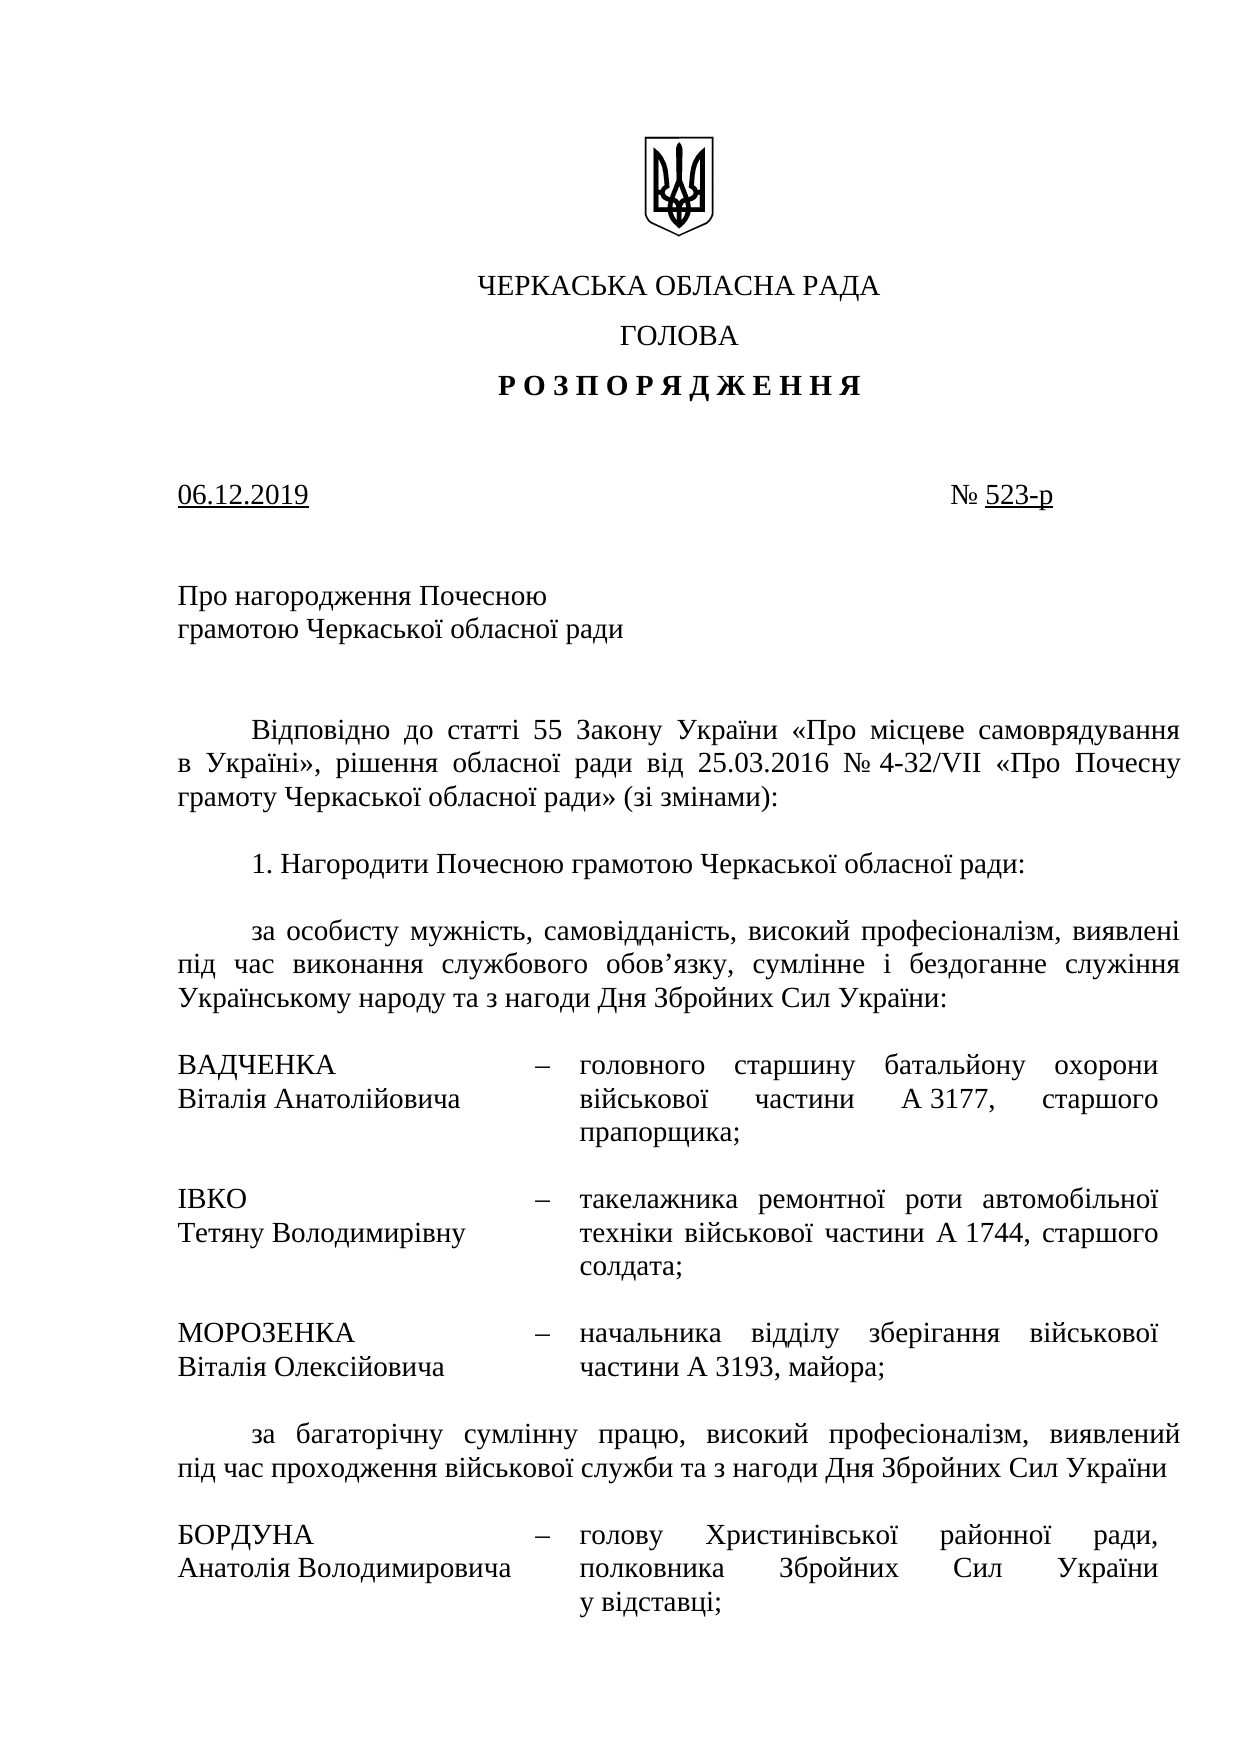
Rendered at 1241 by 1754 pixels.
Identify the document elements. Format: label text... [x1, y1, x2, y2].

table_cell такелажника ремонтної роти автомобільної техніки військової частини А 1744, старшого солдата; [568, 1181, 1170, 1316]
text грамотою Черкаської обласної ради [177, 611, 1181, 645]
table_header ВАДЧЕНКА Віталія Анатолійовича [166, 1047, 524, 1181]
table_cell начальника відділу зберігання військової частини А 3193, майора; [568, 1316, 1170, 1416]
text 06.12.2019 № 523-р [177, 477, 1181, 511]
table_header головного старшину батальйону охорони військової частини А 3177, старшого прапорщика; [568, 1047, 1170, 1181]
table_header голову Христинівської районної ради, полковника Збройних Сил України у відставці; [568, 1517, 1170, 1617]
table_cell ІВКО Тетяну Володимирівну [166, 1181, 524, 1316]
table_header БОРДУНА Анатолія Володимировича [166, 1517, 524, 1617]
table_header – [524, 1517, 568, 1617]
table_cell МОРОЗЕНКА Віталія Олексійовича [166, 1316, 524, 1416]
picture [622, 118, 736, 255]
text Про нагородження Почесною [177, 578, 1181, 611]
table_cell – [524, 1181, 568, 1316]
text за багаторічну сумлінну працю, високий професіоналізм, виявлений під час проходження військової служби та з нагоди Дня Збройних Сил України [177, 1416, 1181, 1483]
table_cell – [524, 1316, 568, 1416]
table_header – [524, 1047, 568, 1181]
text ЧЕРКАСЬКА ОБЛАСНА РАДА [177, 268, 1181, 301]
text Відповідно до статті 55 Закону України «Про місцеве самоврядування в Україні», рішення обласної ради від 25.03.2016 № 4-32/VІІ «Про Почесну грамоту Черкаської обласної ради» (зі змінами): [177, 712, 1181, 812]
text ГОЛОВА [177, 318, 1181, 351]
text Р О З П О Р Я Д Ж Е Н Н Я [177, 368, 1181, 402]
text 1. Нагородити Почесною грамотою Черкаської обласної ради: [177, 846, 1181, 879]
text за особисту мужність, самовідданість, високий професіоналізм, виявлені під час виконання службового обов’язку, сумлінне і бездоганне служіння Українському народу та з нагоди Дня Збройних Сил України: [177, 913, 1181, 1014]
